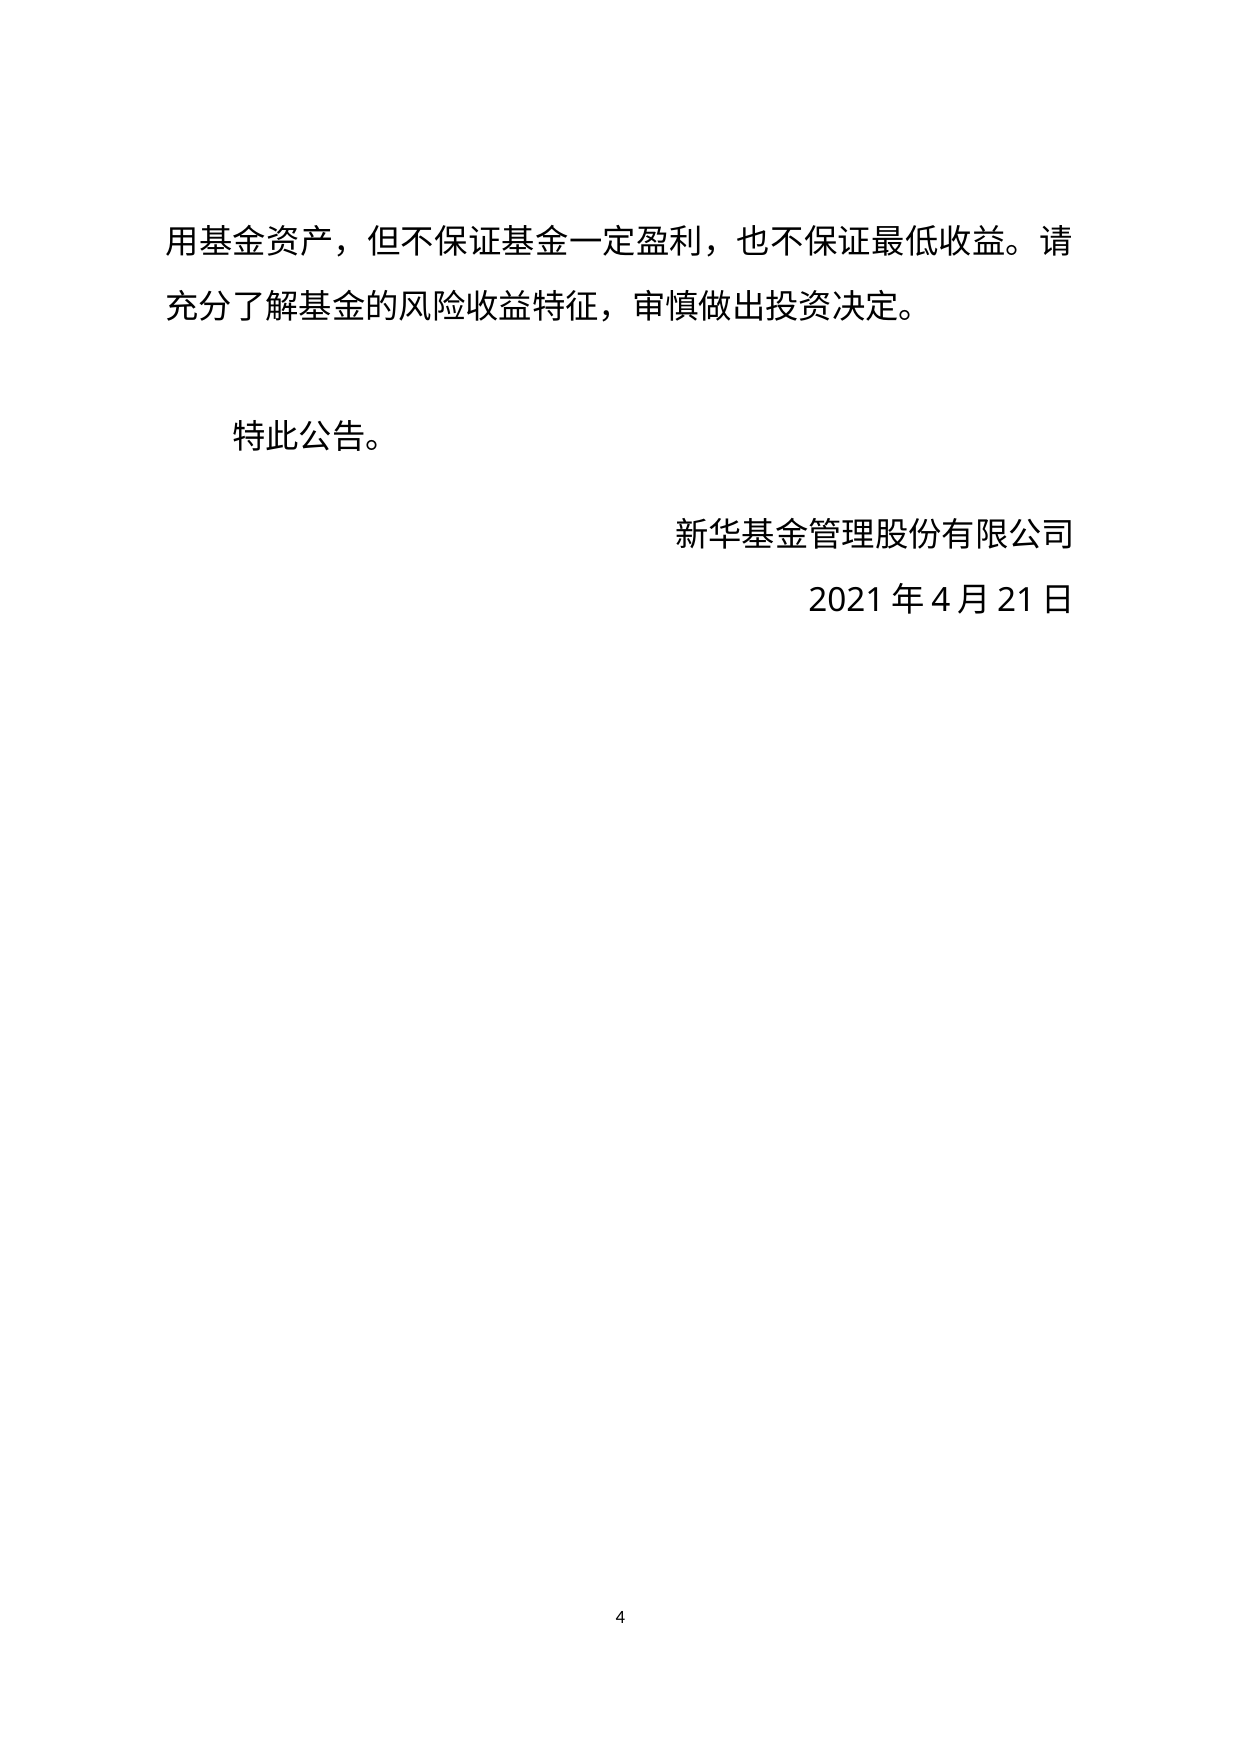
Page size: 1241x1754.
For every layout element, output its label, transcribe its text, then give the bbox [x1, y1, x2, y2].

text 新华基金管理股份有限公司 [165, 499, 1075, 564]
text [165, 207, 1075, 337]
text 特此公告。 [165, 402, 1075, 467]
text 2021年4月21日 [165, 564, 1075, 629]
